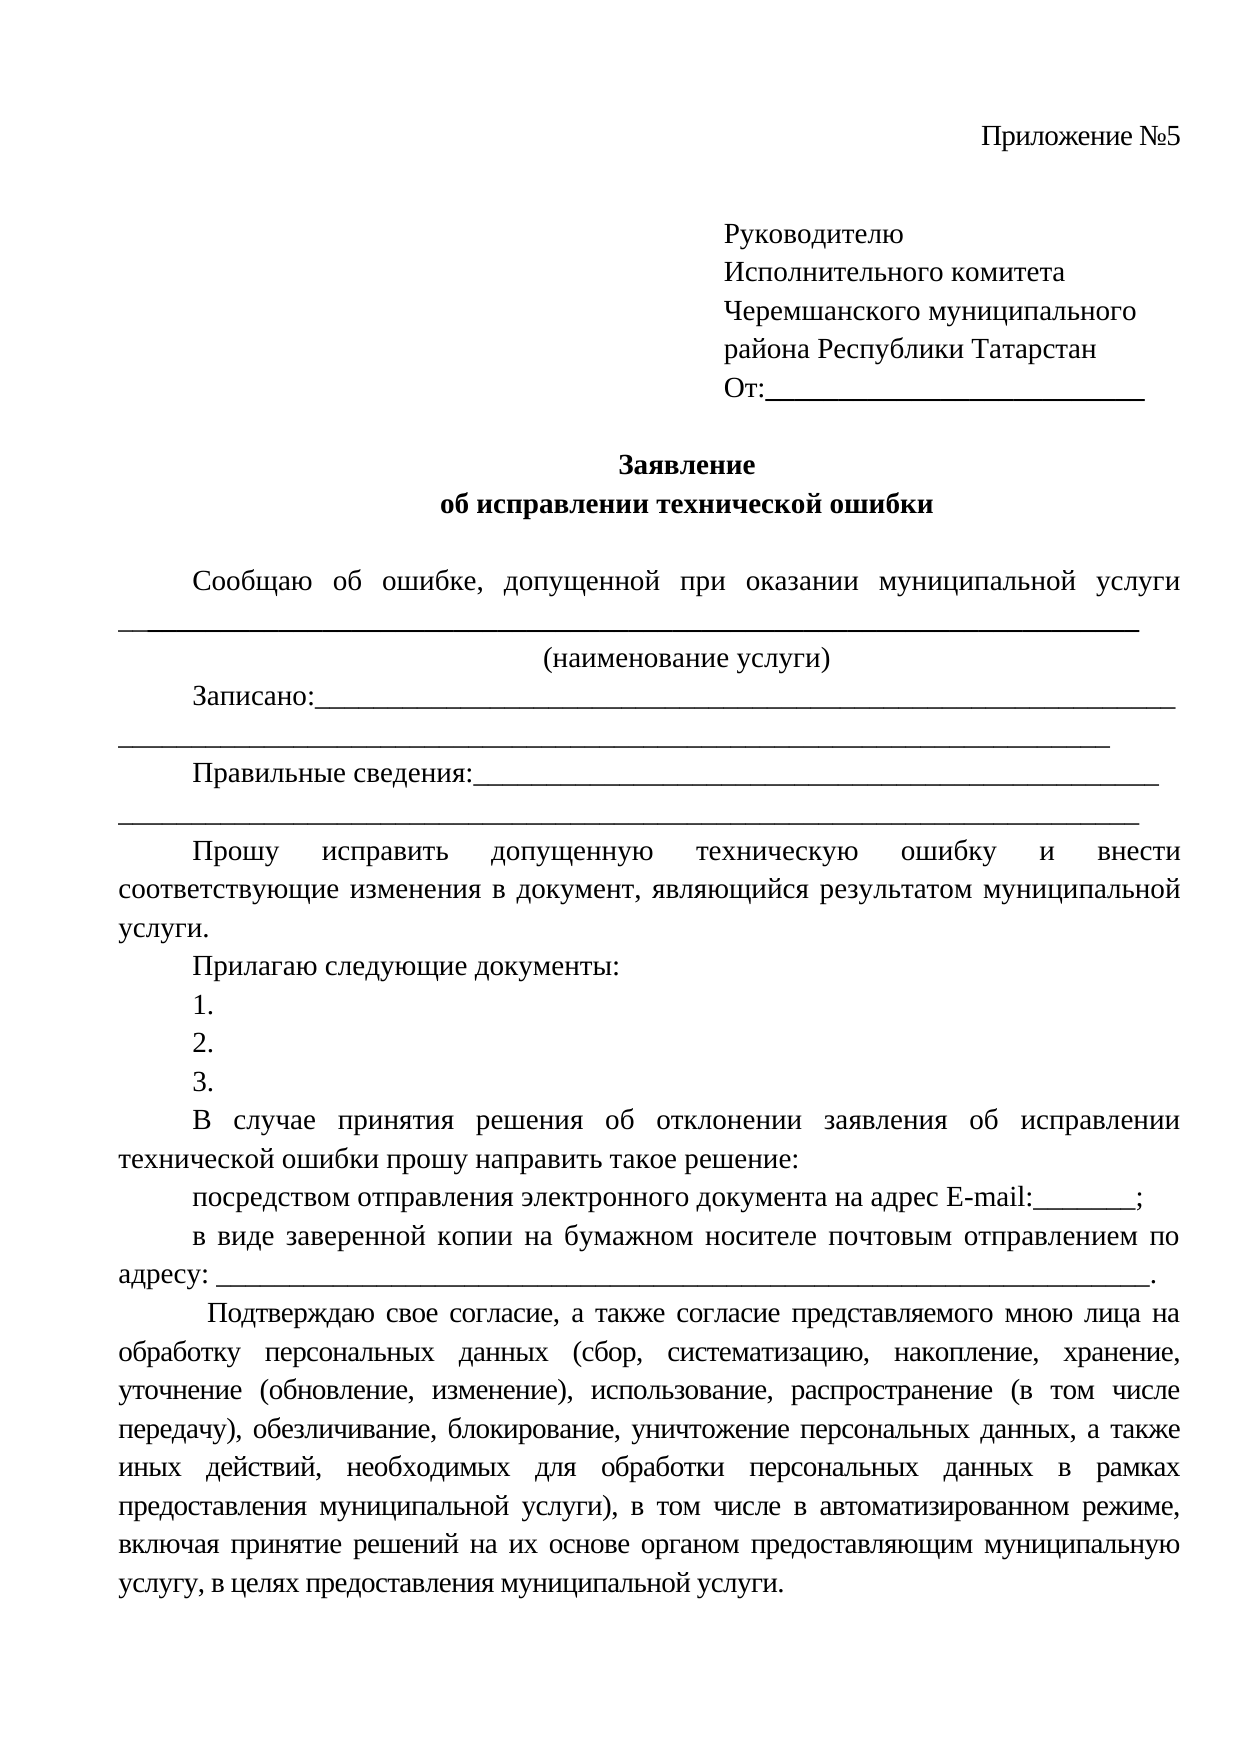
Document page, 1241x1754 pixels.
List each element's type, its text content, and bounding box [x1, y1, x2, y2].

text (наименование услуги) [118, 640, 1181, 673]
text 2. [118, 1025, 1181, 1059]
text в виде заверенной копии на бумажном носителе почтовым отправлением по адресу: ________________________________________________________________. [118, 1218, 1181, 1290]
text 1. [118, 987, 1181, 1020]
text Записано:_______________________________________________________________________________________________________________________________ [118, 678, 1181, 751]
text об исправлении технической ошибки [118, 486, 1181, 519]
text 3. [118, 1064, 1181, 1097]
text В случае принятия решения об отклонении заявления об исправлении технической ошибки прошу направить такое решение: [118, 1102, 1181, 1174]
text Сообщаю об ошибке, допущенной при оказании муниципальной услуги ______________________________________________________________________ [118, 563, 1181, 635]
text Заявление [118, 447, 1181, 481]
text Руководителю [723, 216, 1181, 249]
text Приложение №5 [118, 118, 1181, 152]
text Исполнительного комитета Черемшанского муниципального района Республики Татарстан [723, 254, 1181, 365]
text ______________________________________________________________________ [118, 794, 1181, 828]
text Прошу исправить допущенную техническую ошибку и внести соответствующие изменения в документ, являющийся результатом муниципальной услуги. [118, 833, 1181, 943]
text Прилагаю следующие документы: [118, 948, 1181, 982]
text От:__________________________ [723, 370, 1181, 404]
text Правильные сведения:_______________________________________________ [118, 756, 1181, 789]
text Подтверждаю свое согласие, а также согласие представляемого мною лица на обработку персональных данных (сбор, систематизацию, накопление, хранение, уточнение (обновление, изменение), использование, распространение (в том числе передачу), обезличивание, блокирование, уничтожение персональных данных, а также иных действий, необходимых для обработки персональных данных в рамках предоставления муниципальной услуги), в том числе в автоматизированном режиме, включая принятие решений на их основе органом предоставляющим муниципальную услугу, в целях предоставления муниципальной услуги. [118, 1295, 1181, 1598]
text посредством отправления электронного документа на адрес E-mail:_______; [118, 1179, 1181, 1213]
